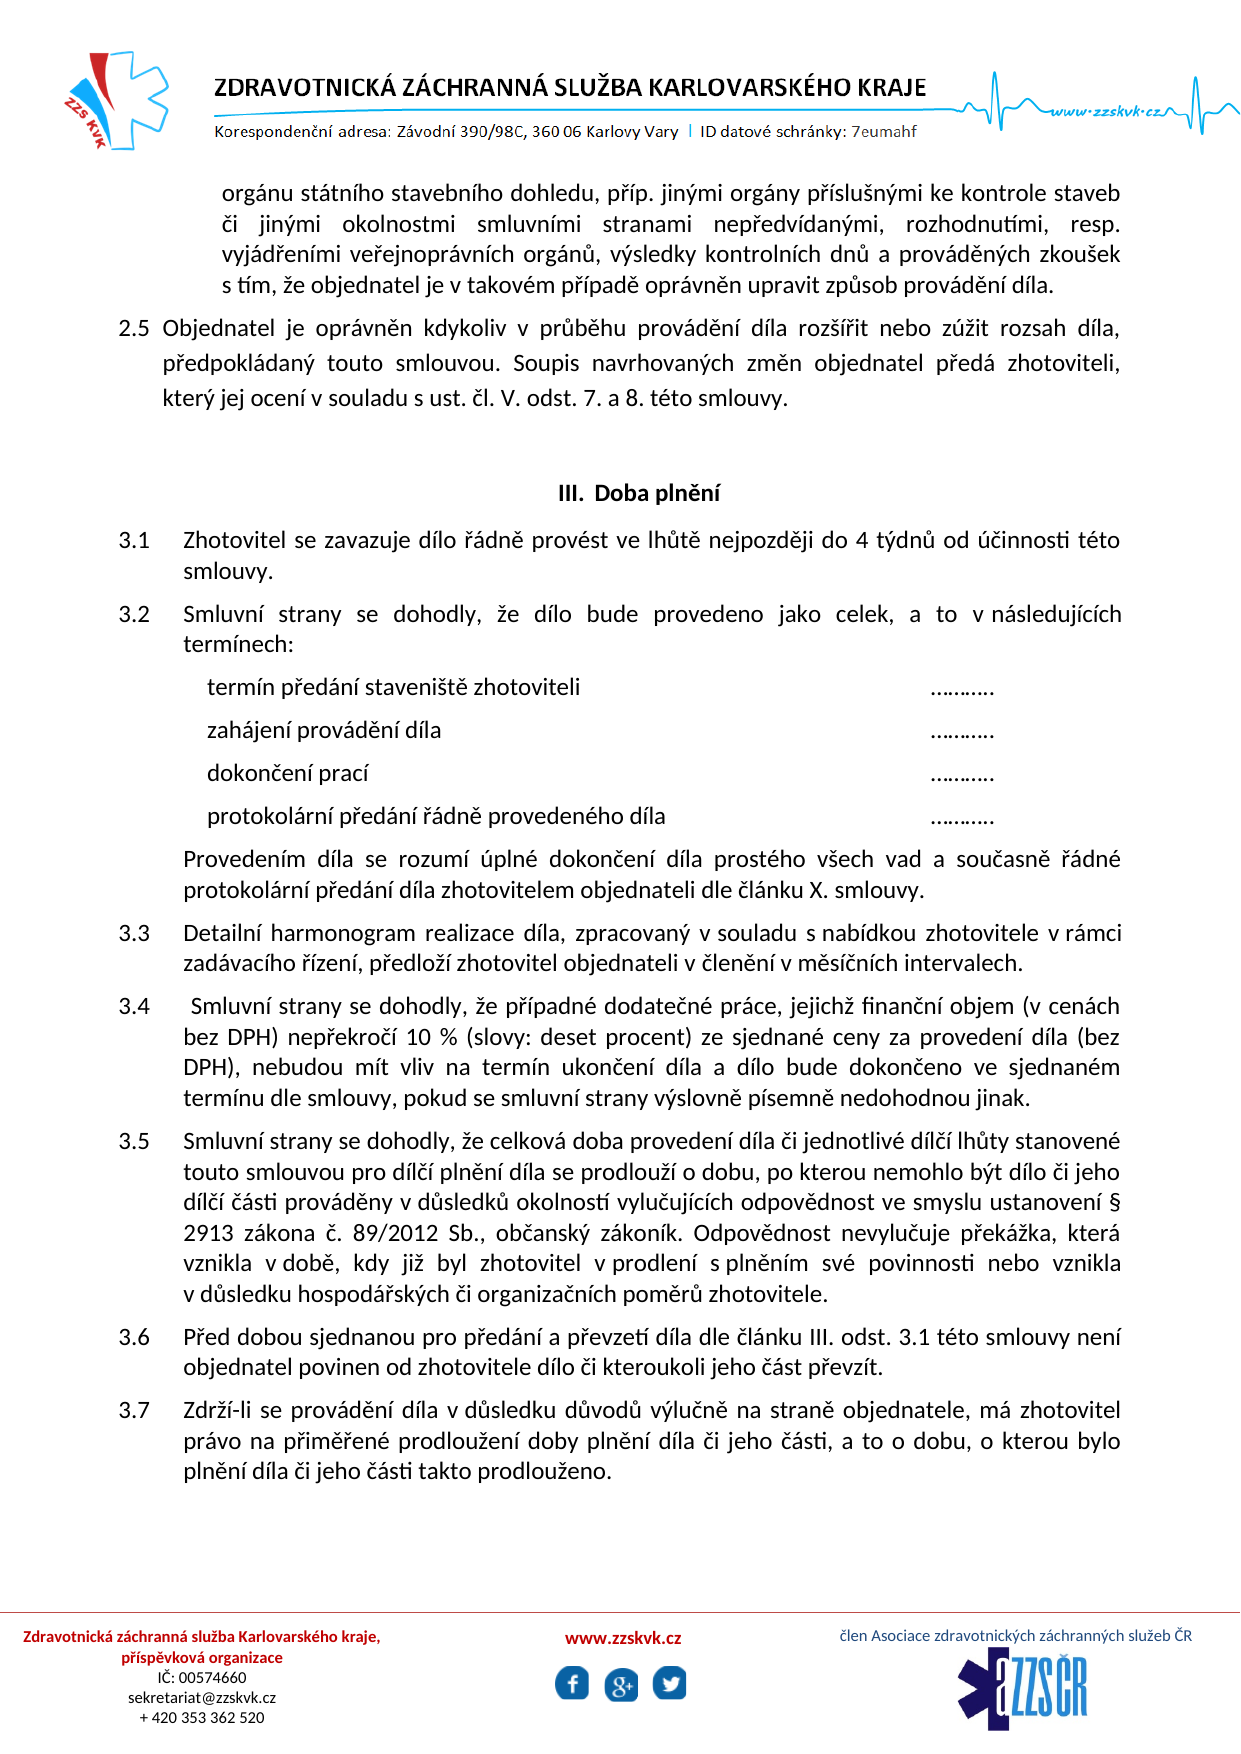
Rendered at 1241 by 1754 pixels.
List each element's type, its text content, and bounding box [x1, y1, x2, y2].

list Smluvní strany se dohodly, že dílo bude provedeno jako celek, a to v následujících termínech: [118, 598, 1122, 659]
text dokončení prací ……….. [207, 757, 1122, 788]
picture [652, 1666, 687, 1700]
picture [0, 1600, 1240, 1622]
list Před dobou sjednanou pro předání a převzetí díla dle článku III. odst. 3.1 této smlouvy není objednatel povinen od zhotovitele dílo či kteroukoli jeho část převzít. [118, 1321, 1122, 1382]
picture [604, 1668, 638, 1702]
list Objednatel je oprávněn kdykoliv v průběhu provádění díla rozšířit nebo zúžit rozsah díla, předpokládaný touto smlouvou. Soupis navrhovaných změn objednatel předá zhotoviteli, který jej ocení v souladu s ust. čl. V. odst. 7. a 8. této smlouvy. [118, 312, 1122, 412]
text termín předání staveniště zhotoviteli ……….. [207, 671, 1122, 702]
picture [43, 35, 1241, 161]
text protokolární předání řádně provedeného díla ……….. [207, 800, 1122, 831]
list Zhotovitel se zavazuje dílo řádně provést ve lhůtě nejpozději do 4 týdnů od účinnosti této smlouvy. [118, 524, 1122, 585]
list Smluvní strany se dohodly, že případné dodatečné práce, jejichž finanční objem (v cenách bez DPH) nepřekročí 10 % (slovy: deset procent) ze sjednané ceny za provedení díla (bez DPH), nebudou mít vliv na termín ukončení díla a dílo bude dokončeno ve sjednaném termínu dle smlouvy, pokud se smluvní strany výslovně písemně nedohodnou jinak. [118, 991, 1122, 1113]
picture [957, 1647, 1094, 1731]
text Provedením díla se rozumí úplné dokončení díla prostého všech vad a současně řádné protokolární předání díla zhotovitelem objednateli dle článku X. smlouvy. [183, 843, 1122, 904]
picture [555, 1666, 589, 1700]
list Doba plnění [156, 477, 1122, 507]
list Detailní harmonogram realizace díla, zpracovaný v souladu s nabídkou zhotovitele v rámci zadávacího řízení, předloží zhotovitel objednateli v členění v měsíčních intervalech. [118, 917, 1122, 978]
list Smluvní strany se dohodly, že celková doba provedení díla či jednotlivé dílčí lhůty stanovené touto smlouvou pro dílčí plnění díla se prodlouží o dobu, po kterou nemohlo být dílo či jeho dílčí části prováděny v důsledků okolností vylučujících odpovědnost ve smyslu ustanovení § 2913 zákona č. 89/2012 Sb., občanský zákoník. Odpovědnost nevylučuje překážka, která vznikla v době, kdy již byl zhotovitel v prodlení s plněním své povinnosti nebo vznikla v důsledku hospodářských či organizačních poměrů zhotovitele. [118, 1125, 1122, 1308]
text zahájení provádění díla ……….. [207, 714, 1122, 745]
list Zdrží-li se provádění díla v důsledku důvodů výlučně na straně objednatele, má zhotovitel právo na přiměřené prodloužení doby plnění díla či jeho části, a to o dobu, o kterou bylo plnění díla či jeho části takto prodlouženo. [118, 1394, 1122, 1486]
